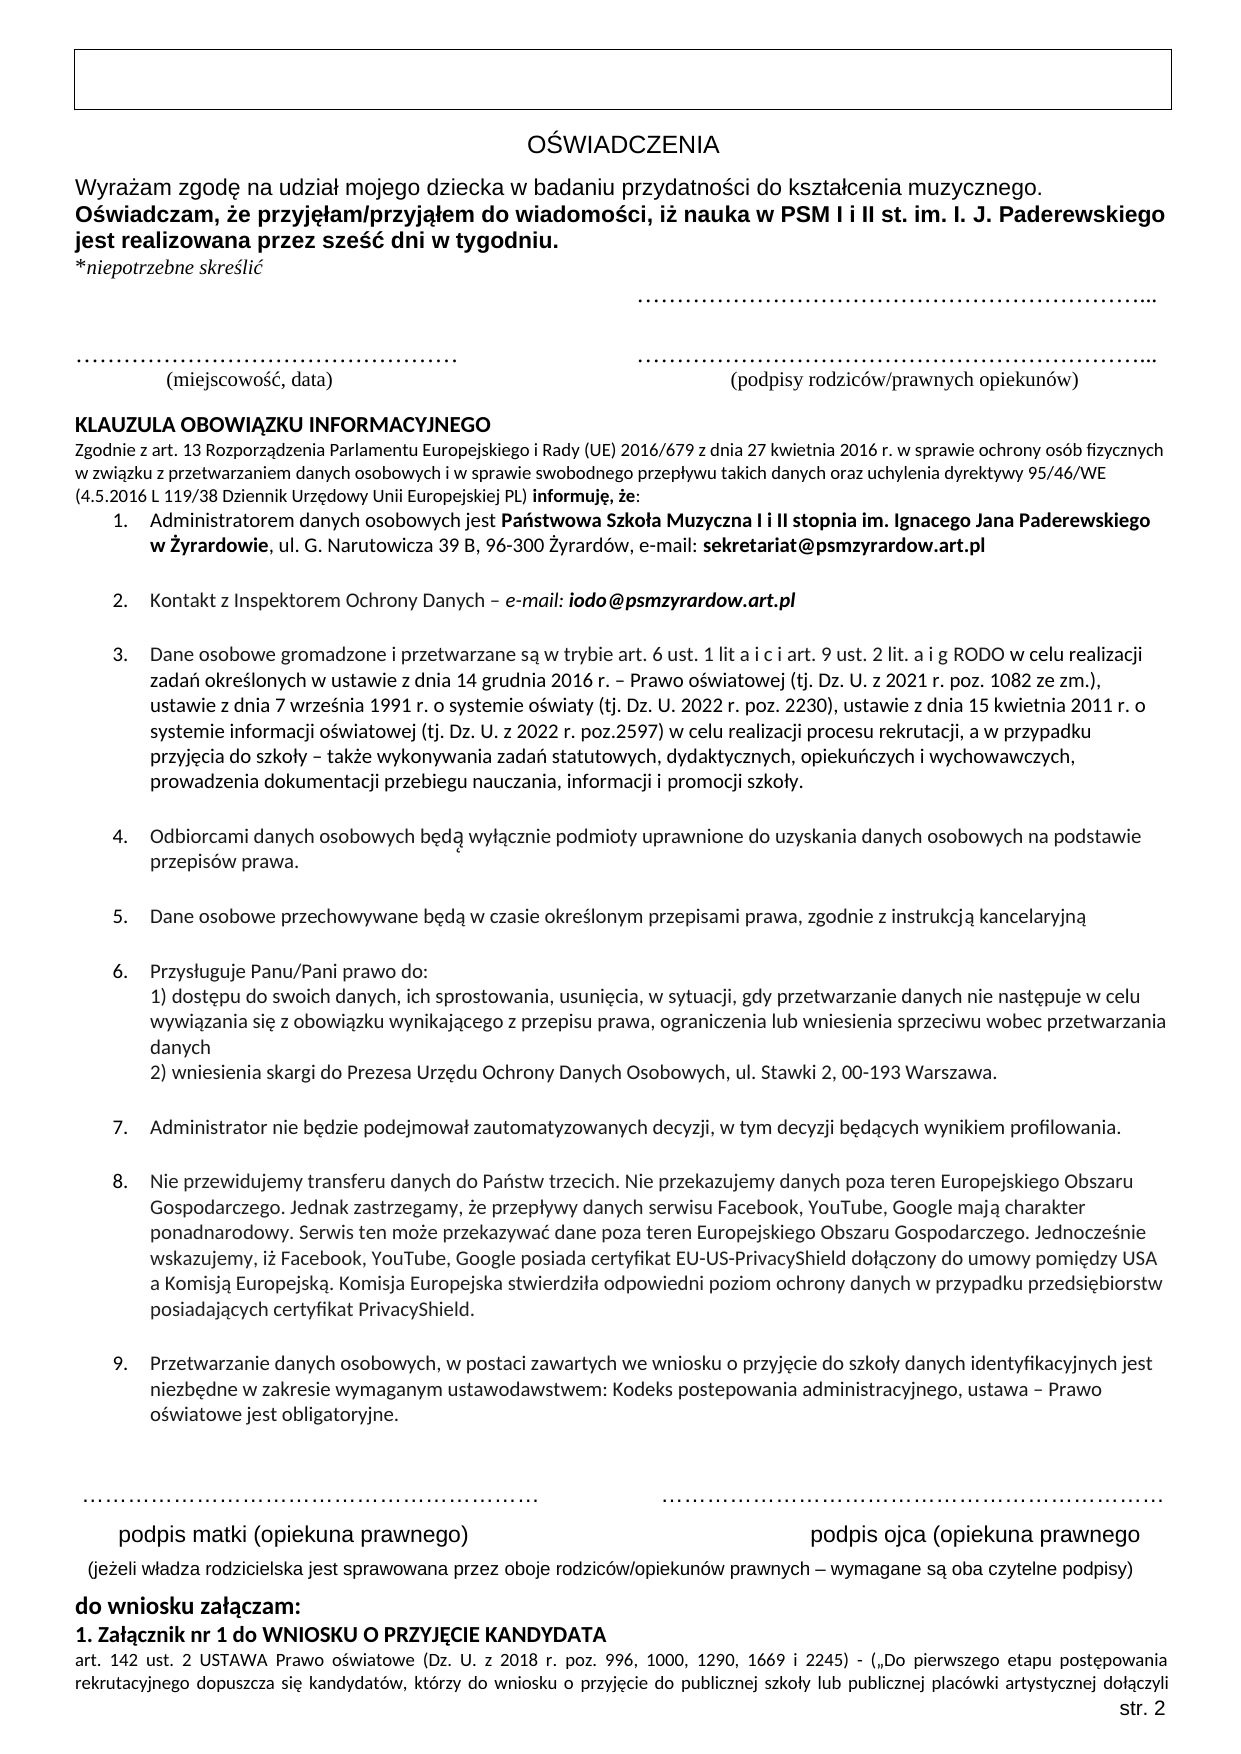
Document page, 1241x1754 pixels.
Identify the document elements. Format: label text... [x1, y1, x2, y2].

list Administrator nie będzie podejmował zautomatyzowanych decyzji, w tym decyzji będących wynikiem profilowania. [112, 1114, 1171, 1139]
list Dane osobowe przechowywane będą w czasie określonym przepisami prawa, zgodnie z instrukcją kancelaryjną [112, 903, 1171, 929]
text (miejscowość, data) (podpisy rodziców/prawnych opiekunów) [75, 367, 1171, 391]
text ………………………………………………………... [75, 280, 1171, 307]
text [75, 1649, 1171, 1694]
text ………………………………………… ………………………………………………………... [75, 340, 1171, 367]
list Dane osobowe gromadzone i przetwarzane są w trybie art. 6 ust. 1 lit a i c i art. 9 ust. 2 lit. a i g RODO w celu realizacji zadań określonych w ustawie z dnia 14 grudnia 2016 r. – Prawo oświatowej (tj. Dz. U. z 2021 r. poz. 1082 ze zm.), ustawie z dnia 7 września 1991 r. o systemie oświaty (tj. Dz. U. 2022 r. poz. 2230), ustawie z dnia 15 kwietnia 2011 r. o systemie informacji oświatowej (tj. Dz. U. z 2022 r. poz.2597) w celu realizacji procesu rekrutacji, a w przypadku przyjęcia do szkoły – także wykonywania zadań statutowych, dydaktycznych, opiekuńczych i wychowawczych, prowadzenia dokumentacji przebiegu nauczania, informacji i promocji szkoły. [112, 642, 1171, 794]
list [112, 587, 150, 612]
list Nie przewidujemy transferu danych do Państw trzecich. Nie przekazujemy danych poza teren Europejskiego Obszaru Gospodarczego. Jednak zastrzegamy, że przepływy danych serwisu Facebook, YouTube, Google mają charakter ponadnarodowy. Serwis ten może przekazywać dane poza teren Europejskiego Obszaru Gospodarczego. Jednocześnie wskazujemy, iż Facebook, YouTube, Google posiada certyfikat EU-US-PrivacyShield dołączony do umowy pomiędzy USA a Komisją Europejską. Komisja Europejska stwierdziła odpowiedni poziom ochrony danych w przypadku przedsiębiorstw posiadających certyfikat PrivacyShield. [112, 1169, 1171, 1321]
text KLAUZULA OBOWIĄZKU INFORMACYJNEGO Zgodnie z art. 13 Rozporządzenia Parlamentu Europejskiego i Rady (UE) 2016/679 z dnia 27 kwietnia 2016 r. w sprawie ochrony osób fizycznych w związku z przetwarzaniem danych osobowych i w sprawie swobodnego przepływu takich danych oraz uchylenia dyrektywy 95/46/WE (4.5.2016 L 119/38 Dziennik Urzędowy Unii Europejskiej PL) informuję, że: [75, 410, 1171, 507]
text OŚWIADCZENIA [76, 113, 1171, 159]
list Administratorem danych osobowych jest Państwowa Szkoła Muzyczna I i II stopnia im. Ignacego Jana Paderewskiego w Żyrardowie, ul. G. Narutowicza 39 B, 96-300 Żyrardów, e-mail: sekretariat@psmzyrardow.art.pl [112, 507, 1171, 558]
list Odbiorcami danych osobowych będą̨ wyłącznie podmioty uprawnione do uzyskania danych osobowych na podstawie przepisów prawa. [112, 823, 1171, 874]
text Wyrażam zgodę na udział mojego dziecka w badaniu przydatności do kształcenia muzycznego. Oświadczam, że przyjęłam/przyjąłem do wiadomości, iż nauka w PSM I i II st. im. I. J. Paderewskiego jest realizowana przez sześć dni w tygodniu. [75, 174, 1171, 253]
list Przetwarzanie danych osobowych, w postaci zawartych we wniosku o przyjęcie do szkoły danych identyfikacyjnych jest niezbędne w zakresie wymaganym ustawodawstwem: Kodeks postepowania administracyjnego, ustawa – Prawo oświatowe jest obligatoryjne. [112, 1350, 1171, 1427]
text podpis matki (opiekuna prawnego) podpis ojca (opiekuna prawnego (jeżeli władza rodzicielska jest sprawowana przez oboje rodziców/opiekunów prawnych – wymagane są oba czytelne podpisy) [86, 1521, 1165, 1579]
list Kontakt z Inspektorem Ochrony Danych – e-mail: iodo@psmzyrardow.art.pl [501, 587, 1171, 612]
text *niepotrzebne skreślić [75, 253, 1171, 280]
text 1. Załącznik nr 1 do WNIOSKU O PRZYJĘCIE KANDYDATA [75, 1621, 1171, 1649]
text …………………………………………………… ………………………………………………………… [75, 1481, 1165, 1508]
list Przysługuje Panu/Pani prawo do: 1) dostępu do swoich danych, ich sprostowania, usunięcia, w sytuacji, gdy przetwarzanie danych nie następuje w celu wywiązania się z obowiązku wynikającego z przepisu prawa, ograniczenia lub wniesienia sprzeciwu wobec przetwarzania danych 2) wniesienia skargi do Prezesa Urzędu Ochrony Danych Osobowych, ul. Stawki 2, 00-193 Warszawa. [112, 958, 1171, 1085]
text do wniosku załączam: [75, 1590, 1171, 1621]
